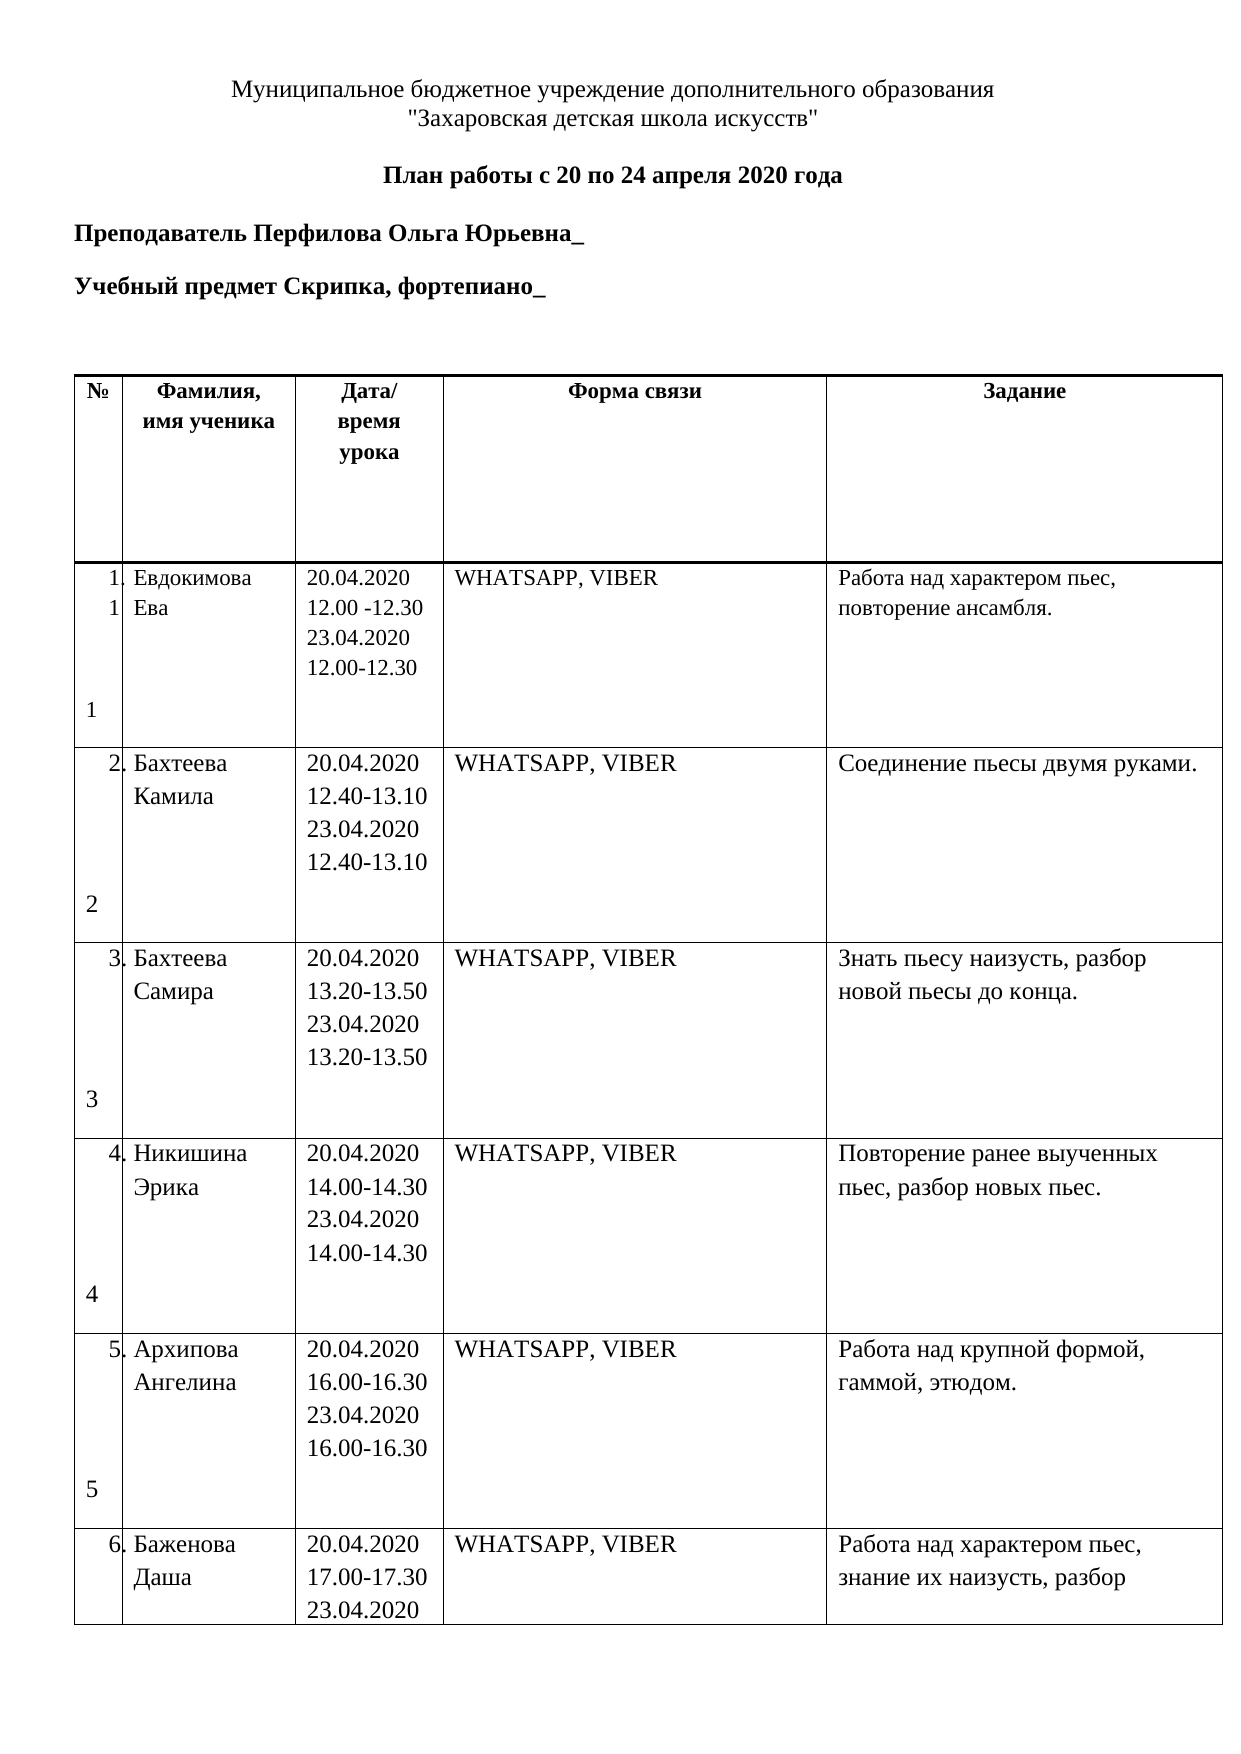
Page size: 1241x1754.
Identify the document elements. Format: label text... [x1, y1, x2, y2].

table_header Фамилия, имя ученика [123, 377, 295, 561]
table_cell WHATSAPP, VIBER [444, 1334, 826, 1528]
table_cell WHATSAPP, VIBER [444, 564, 826, 747]
text Муниципальное бюджетное учреждение дополнительного образования "Захаровская детская школа искусств" [74, 74, 1152, 131]
table_header Дата/ время урока [296, 377, 443, 561]
table_cell WHATSAPP, VIBER [444, 943, 826, 1137]
table_cell Повторение ранее выученных пьес, разбор новых пьес. [827, 1139, 1222, 1333]
table_cell 20.04.2020 14.00-14.30 23.04.2020 14.00-14.30 [296, 1139, 443, 1333]
text Преподаватель Перфилова Ольга Юрьевна_ [74, 218, 1152, 246]
table_cell 20.04.2020 12.00 -12.30 23.04.2020 12.00-12.30 [296, 564, 443, 747]
text Учебный предмет Скрипка, фортепиано_ [74, 271, 1152, 300]
text План работы с 20 по 24 апреля 2020 года [74, 160, 1152, 189]
table_header Форма связи [444, 377, 826, 561]
table_cell Бахтеева Камила [123, 748, 295, 942]
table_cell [827, 1529, 1222, 1624]
table_cell Бахтеева Самира [123, 943, 295, 1137]
table_cell 3 [75, 943, 122, 1137]
table_cell Архипова Ангелина [123, 1334, 295, 1528]
table_cell 20.04.2020 16.00-16.30 23.04.2020 16.00-16.30 [296, 1334, 443, 1528]
table_cell Знать пьесу наизусть, разбор новой пьесы до конца. [827, 943, 1222, 1137]
table_cell WHATSAPP, VIBER [444, 748, 826, 942]
table_header Задание [827, 377, 1222, 561]
table_cell 5 [75, 1334, 122, 1528]
table_cell 20.04.2020 12.40-13.10 23.04.2020 12.40-13.10 [296, 748, 443, 942]
table_cell Соединение пьесы двумя руками. [827, 748, 1222, 942]
table_cell Работа над характером пьес, повторение ансамбля. [827, 564, 1222, 747]
table_cell WHATSAPP, VIBER [444, 1139, 826, 1333]
table_cell 4 [75, 1139, 122, 1333]
table_cell 1 1 [75, 564, 122, 747]
table_cell 6 [75, 1529, 122, 1624]
table_cell Работа над крупной формой, гаммой, этюдом. [827, 1334, 1222, 1528]
table_cell 20.04.2020 13.20-13.50 23.04.2020 13.20-13.50 [296, 943, 443, 1137]
table_cell 2 [75, 748, 122, 942]
table_cell Никишина Эрика [123, 1139, 295, 1333]
table_cell WHATSAPP, VIBER [444, 1529, 826, 1624]
table_cell Баженова Даша [123, 1529, 295, 1624]
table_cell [296, 1529, 443, 1624]
table_header № [75, 377, 122, 561]
table_cell Евдокимова Ева [123, 564, 295, 747]
